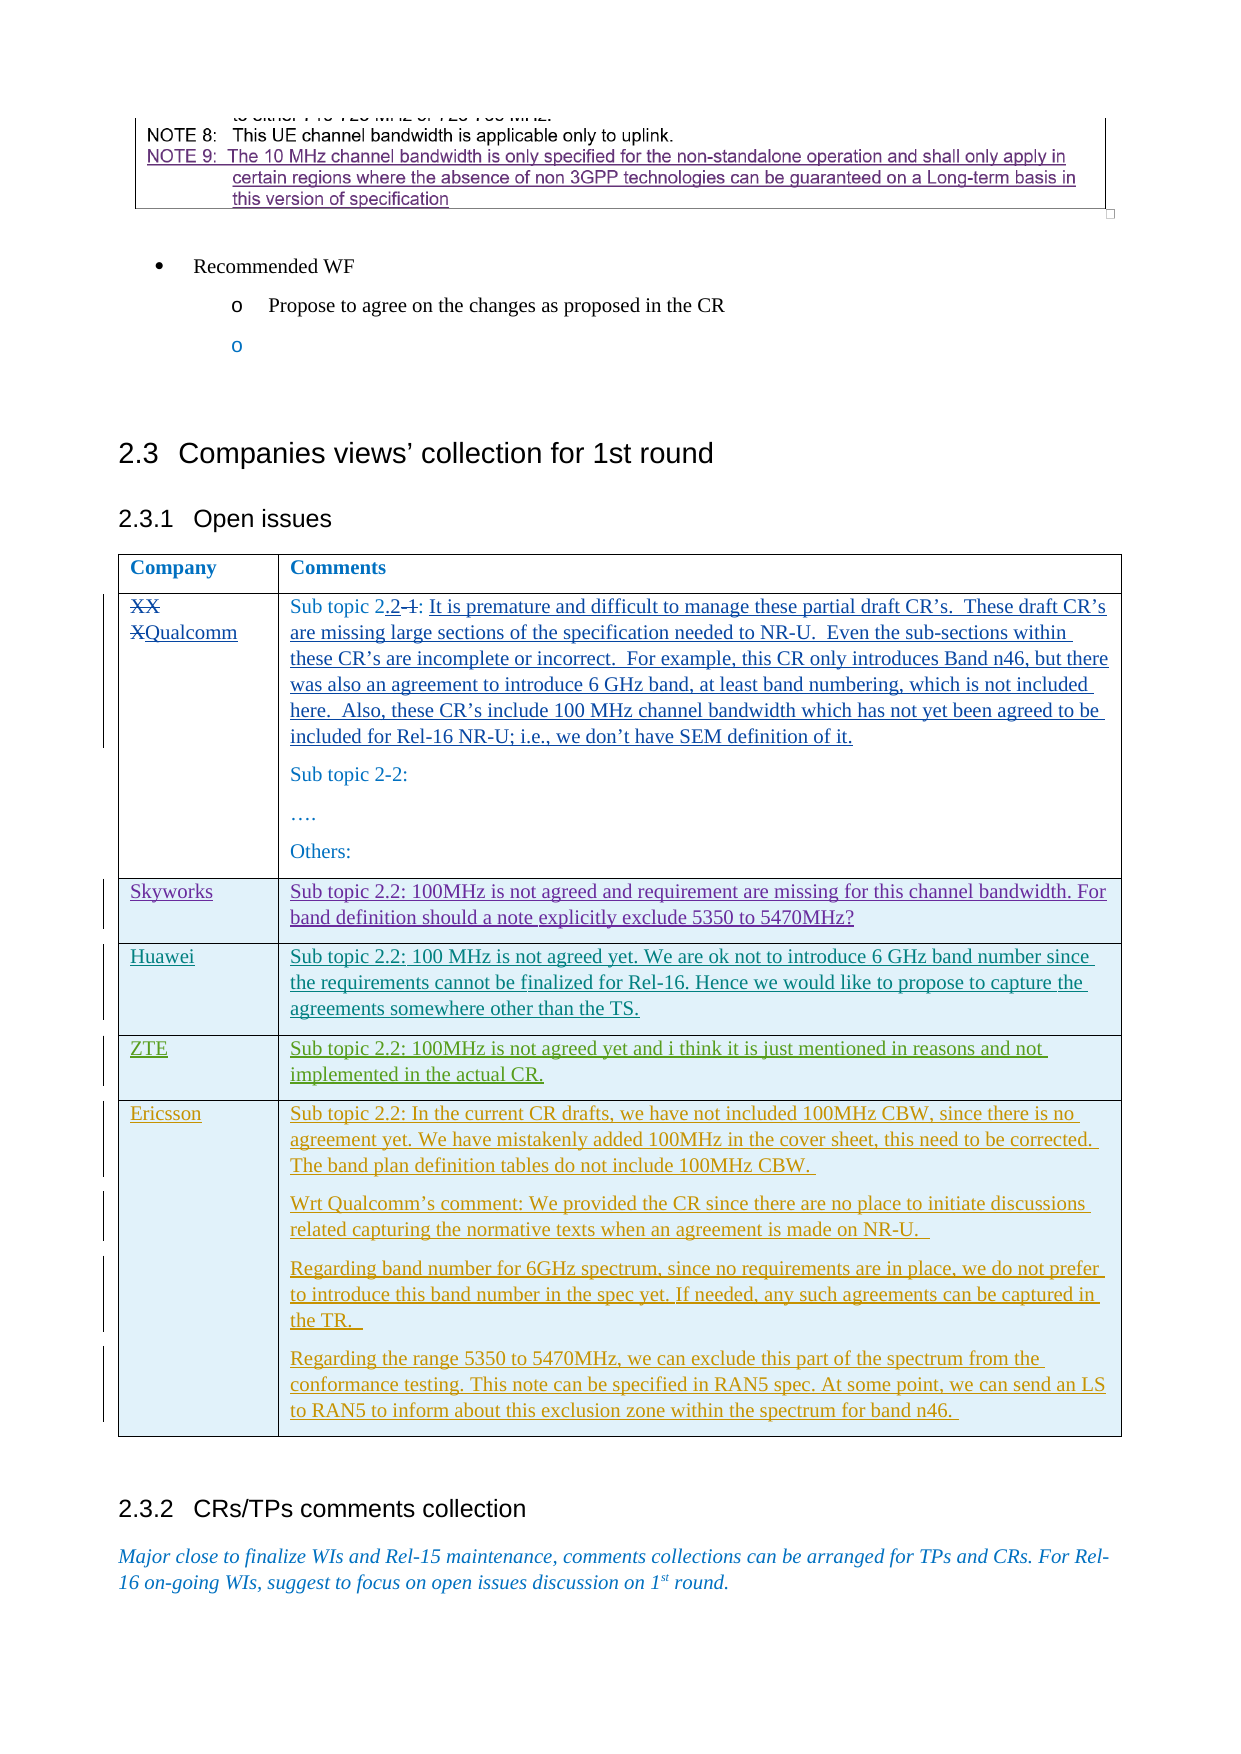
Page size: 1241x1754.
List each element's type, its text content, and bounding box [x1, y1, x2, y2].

table_header Comments [279, 555, 1121, 593]
picture [118, 118, 1123, 240]
subtitle Companies views’ collection for 1st round [118, 437, 1122, 470]
subtitle CRs/TPs comments collection [118, 1494, 1122, 1523]
list Propose to agree on the changes as proposed in the CR [231, 293, 1122, 318]
table_cell [119, 594, 278, 878]
subtitle Open issues [118, 504, 1122, 533]
table_header Company [119, 555, 278, 593]
text Major close to finalize WIs and Rel-15 maintenance, comments collections can be arranged for TPs and CRs. For Rel-16 on-going WIs, suggest to focus on open issues discussion on 1st round. [118, 1544, 1122, 1594]
table_cell Sub topic 2: Sub topic 2-2: …. Others: [279, 594, 1121, 878]
list Recommended WF [156, 254, 1122, 278]
